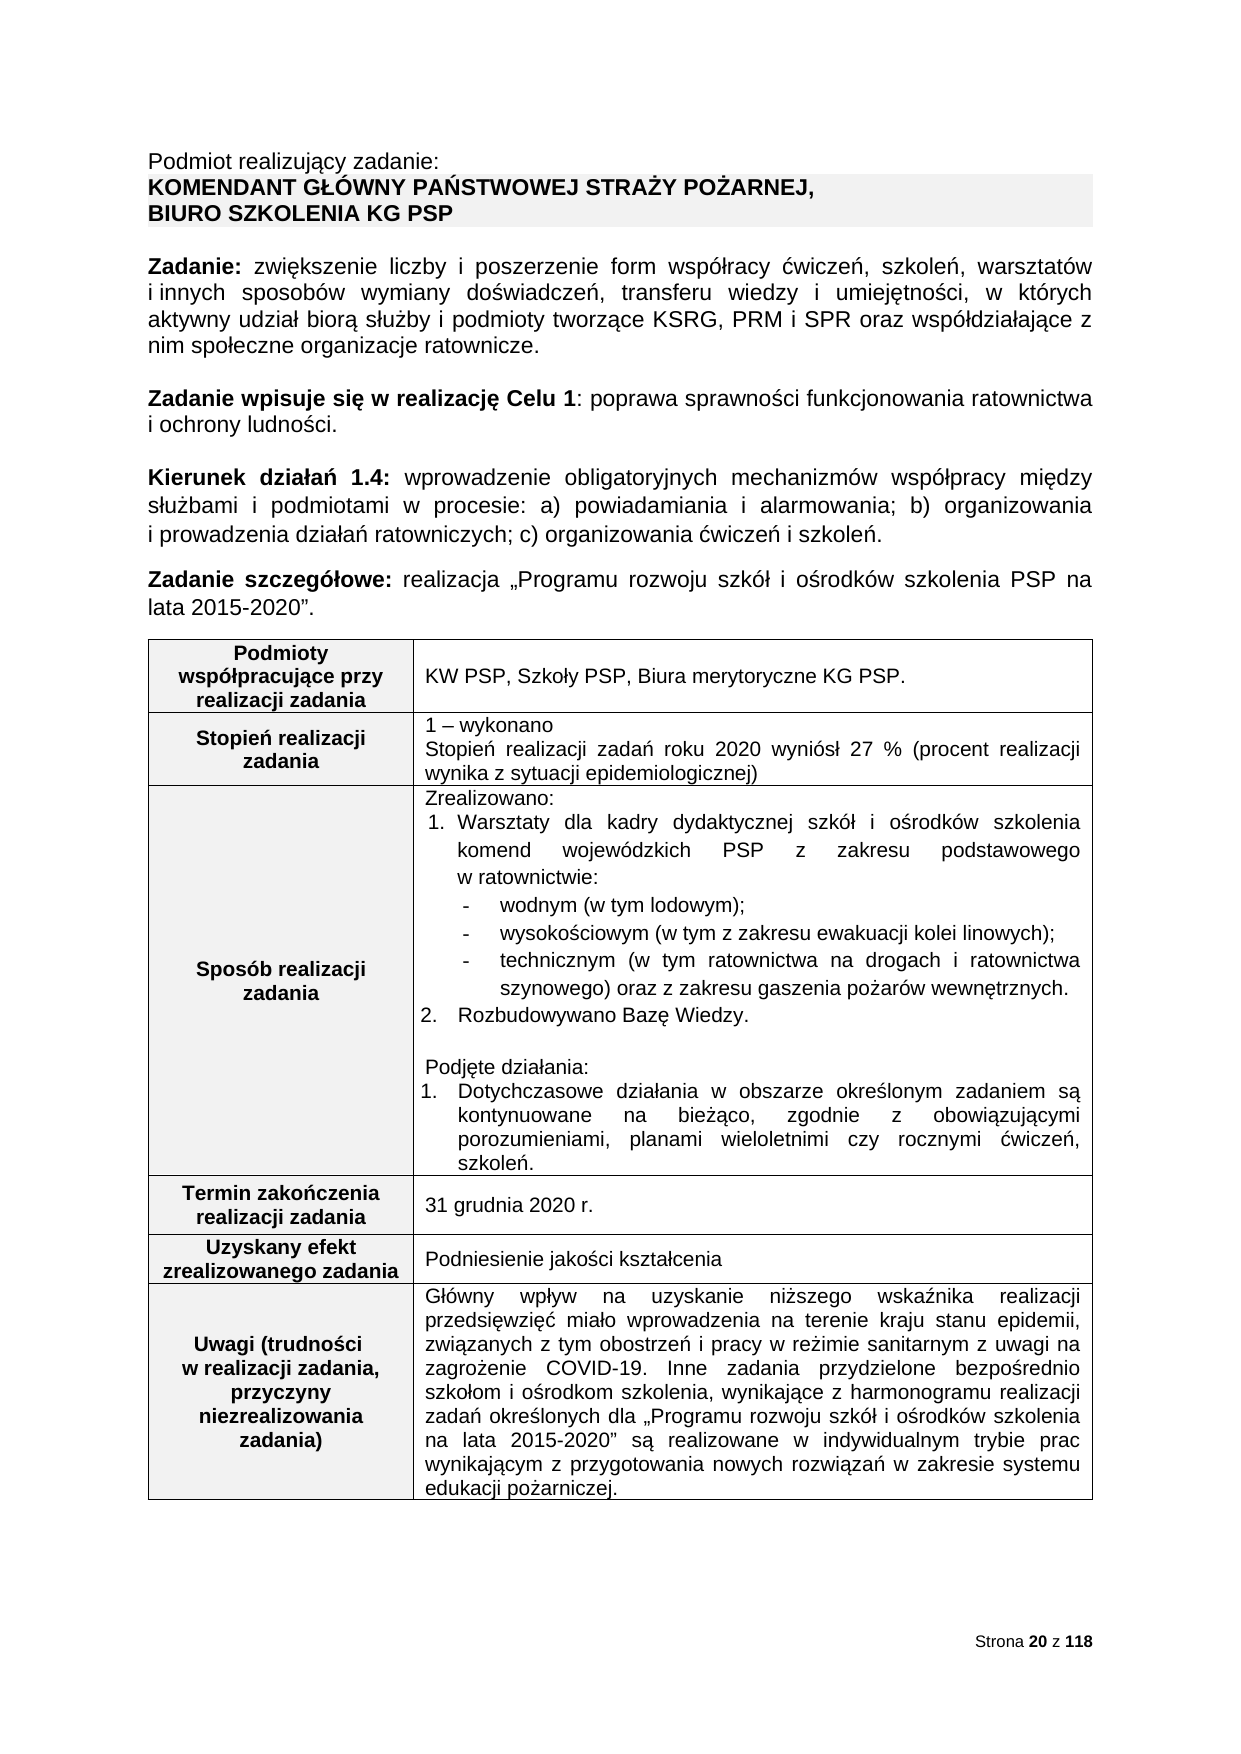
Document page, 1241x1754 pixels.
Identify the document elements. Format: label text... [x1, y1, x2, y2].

table_cell Uwagi (trudności w realizacji zadania, przyczyny niezrealizowania zadania) [149, 1284, 413, 1499]
table_header Podmioty współpracujące przy realizacji zadania [149, 640, 413, 712]
table_cell Stopień realizacji zadania [149, 713, 413, 785]
table_cell 31 grudnia 2020 r. [414, 1176, 1092, 1234]
table_cell Termin zakończenia realizacji zadania [149, 1176, 413, 1234]
text Zadanie szczegółowe: realizacja „Programu rozwoju szkół i ośrodków szkolenia PSP na lata 2015-2020”. [148, 566, 1093, 621]
text Podmiot realizujący zadanie: [148, 148, 1093, 174]
text BIURO SZKOLENIA KG PSP [148, 200, 1093, 227]
table_cell Uzyskany efekt zrealizowanego zadania [149, 1235, 413, 1283]
table_cell Główny wpływ na uzyskanie niższego wskaźnika realizacji przedsięwzięć miało wprowadzenia na terenie kraju stanu epidemii, związanych z tym obostrzeń i pracy w reżimie sanitarnym z uwagi na zagrożenie COVID-19. Inne zadania przydzielone bezpośrednio szkołom i ośrodkom szkolenia, wynikające z harmonogramu realizacji zadań określonych dla „Programu rozwoju szkół i ośrodków szkolenia na lata 2015-2020” są realizowane w indywidualnym trybie prac wynikającym z przygotowania nowych rozwiązań w zakresie systemu edukacji pożarniczej. [414, 1284, 1092, 1499]
table_cell Sposób realizacji zadania [149, 786, 413, 1174]
table_header KW PSP, Szkoły PSP, Biura merytoryczne KG PSP. [414, 640, 1092, 712]
table_cell 1 – wykonano Stopień realizacji zadań roku 2020 wyniósł 27 % (procent realizacji wynika z sytuacji epidemiologicznej) [414, 713, 1092, 785]
text Kierunek działań 1.4: wprowadzenie obligatoryjnych mechanizmów współpracy między służbami i podmiotami w procesie: a) powiadamiania i alarmowania; b) organizowania i prowadzenia działań ratowniczych; c) organizowania ćwiczeń i szkoleń. [148, 464, 1093, 547]
table_cell Podniesienie jakości kształcenia [414, 1235, 1092, 1283]
text Zadanie: zwiększenie liczby i poszerzenie form współracy ćwiczeń, szkoleń, warsztatów i innych sposobów wymiany doświadczeń, transferu wiedzy i umiejętności, w których aktywny udział biorą służby i podmioty tworzące KSRG, PRM i SPR oraz współdziałające z nim społeczne organizacje ratownicze. [148, 253, 1093, 358]
text KOMENDANT GŁÓWNY PAŃSTWOWEJ STRAŻY POŻARNEJ, [148, 174, 1093, 200]
table_cell Zrealizowano: Warsztaty dla kadry dydaktycznej szkół i ośrodków szkolenia komend wojewódzkich PSP z zakresu podstawowego w ratownictwie: wodnym (w tym lodowym); wysokościowym (w tym z zakresu ewakuacji kolei linowych); technicznym (w tym ratownictwa na drogach i ratownictwa szynowego) oraz z zakresu gaszenia pożarów wewnętrznych. Rozbudowywano Bazę Wiedzy. Podjęte działania: Dotychczasowe działania w obszarze określonym zadaniem są kontynuowane na bieżąco, zgodnie z obowiązującymi porozumieniami, planami wieloletnimi czy rocznymi ćwiczeń, szkoleń. [414, 786, 1092, 1174]
text Zadanie wpisuje się w realizację Celu 1: poprawa sprawności funkcjonowania ratownictwa i ochrony ludności. [148, 385, 1093, 437]
